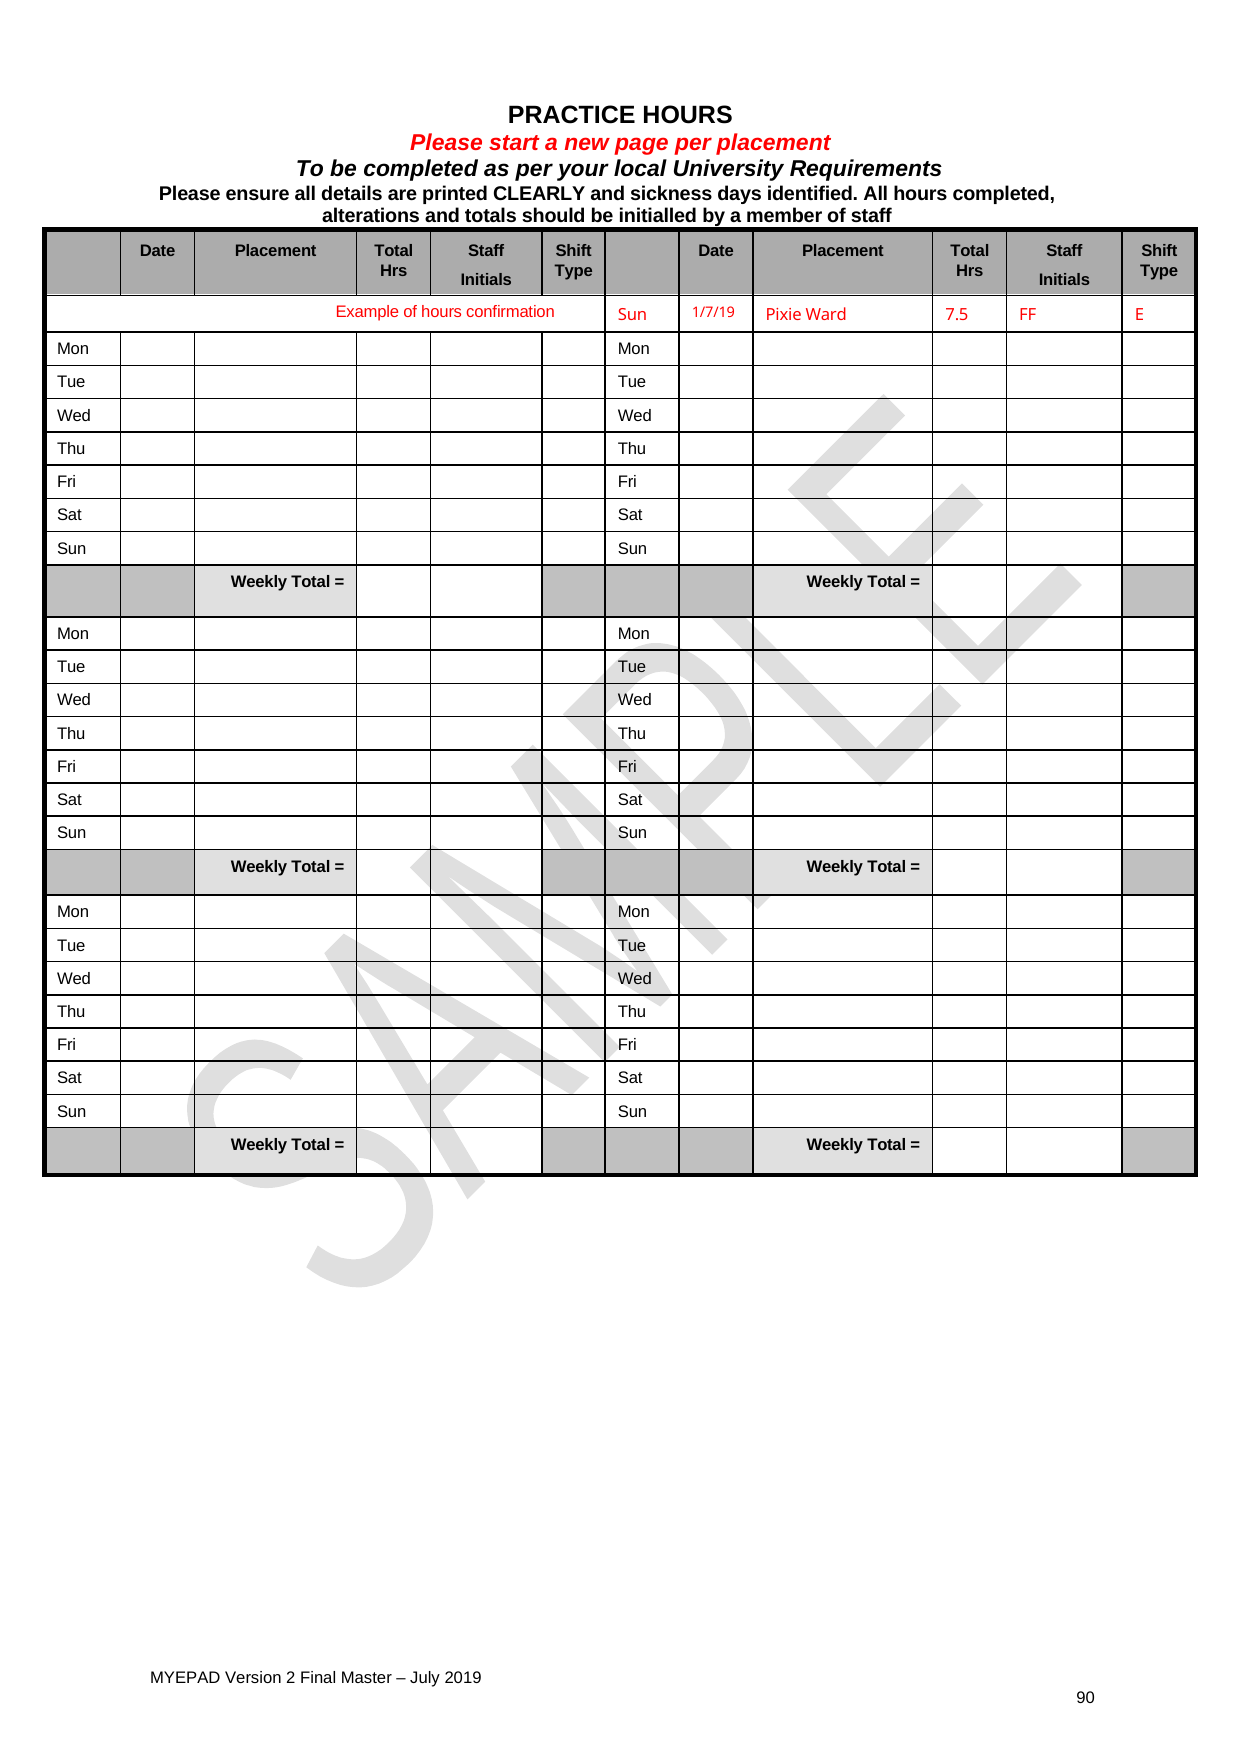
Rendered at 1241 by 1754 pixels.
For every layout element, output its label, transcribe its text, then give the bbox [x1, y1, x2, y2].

table_cell Sun [606, 296, 678, 331]
table_cell [121, 618, 194, 649]
table_cell [1123, 751, 1194, 782]
table_cell [606, 850, 678, 894]
table_cell [543, 1095, 604, 1127]
table_cell [754, 433, 932, 464]
table_cell [357, 532, 430, 564]
table_cell [543, 896, 604, 927]
table_cell Thu [606, 717, 678, 749]
table_cell Wed [606, 962, 678, 994]
table_cell [543, 366, 604, 398]
table_cell [933, 1029, 1006, 1060]
table_cell [680, 566, 752, 616]
table_cell [1007, 399, 1121, 431]
table_cell Tue [47, 929, 120, 961]
table_cell [357, 366, 430, 398]
table_cell [680, 751, 752, 782]
table_cell [195, 896, 356, 927]
table_cell [680, 817, 752, 848]
table_cell [431, 1029, 541, 1060]
table_cell Wed [606, 684, 678, 716]
table_cell [1007, 751, 1121, 782]
table_cell [121, 651, 194, 682]
table_cell [680, 1029, 752, 1060]
table_cell [543, 817, 604, 848]
table_cell [121, 929, 194, 961]
table_cell [121, 1095, 194, 1127]
table_cell [1123, 850, 1194, 894]
table_cell 7.5 [933, 296, 1006, 331]
table_cell [680, 929, 752, 961]
table_cell [933, 850, 1006, 894]
table_cell [431, 618, 541, 649]
table_cell [933, 333, 1006, 364]
table_cell Fri [47, 1029, 120, 1060]
table_cell [1007, 333, 1121, 364]
table_cell [543, 532, 604, 564]
table_cell [543, 499, 604, 531]
table_cell [431, 651, 541, 682]
table_cell [1007, 962, 1121, 994]
table_cell [1007, 784, 1121, 815]
table_cell [1123, 962, 1194, 994]
table_cell [754, 1029, 932, 1060]
table_cell [543, 929, 604, 961]
table_cell [357, 466, 430, 497]
table_cell [543, 466, 604, 497]
table_cell [195, 817, 356, 848]
table_header [47, 232, 120, 294]
table_cell [754, 333, 932, 364]
table_cell [195, 433, 356, 464]
table_cell Tue [606, 651, 678, 682]
table_cell [357, 929, 430, 961]
table_cell [357, 618, 430, 649]
table_cell [1123, 399, 1194, 431]
table_cell [431, 1095, 541, 1127]
table_cell [933, 784, 1006, 815]
table_cell [543, 1029, 604, 1060]
table_cell [431, 333, 541, 364]
table_cell Tue [47, 651, 120, 682]
table_cell [357, 1128, 430, 1173]
table_cell [1123, 433, 1194, 464]
table_cell [754, 499, 932, 531]
table_cell [357, 651, 430, 682]
table_cell [754, 1062, 932, 1094]
table_cell [680, 784, 752, 815]
table_cell [933, 566, 1006, 616]
table_cell [195, 466, 356, 497]
table_cell [121, 684, 194, 716]
table_cell [431, 1128, 541, 1173]
table_cell [121, 532, 194, 564]
table_cell [680, 651, 752, 682]
table_cell [543, 717, 604, 749]
table_cell [1007, 1029, 1121, 1060]
table_cell Weekly Total = [195, 850, 356, 894]
table_cell [1123, 717, 1194, 749]
table_cell [121, 433, 194, 464]
table_cell [543, 651, 604, 682]
table_cell [680, 1062, 752, 1094]
table_cell [195, 996, 356, 1027]
table_cell Thu [47, 433, 120, 464]
table_cell [680, 532, 752, 564]
table_cell [754, 1095, 932, 1127]
table_cell [754, 751, 932, 782]
table_cell [933, 366, 1006, 398]
table_cell [431, 751, 541, 782]
table_cell [543, 850, 604, 894]
table_cell Sun [606, 817, 678, 848]
table_cell Thu [47, 717, 120, 749]
table_cell [47, 1128, 120, 1173]
table_cell [754, 399, 932, 431]
table_header Total Hrs [933, 232, 1006, 294]
table_cell [1123, 466, 1194, 497]
table_cell [1007, 850, 1121, 894]
table_cell [1007, 566, 1121, 616]
table_cell [357, 896, 430, 927]
table_cell [933, 1095, 1006, 1127]
table_cell [357, 996, 430, 1027]
table_cell [680, 896, 752, 927]
table_cell FF [1007, 296, 1121, 331]
table_cell [543, 399, 604, 431]
table_cell [431, 996, 541, 1027]
table_cell [680, 684, 752, 716]
table_cell [680, 850, 752, 894]
table_cell [431, 399, 541, 431]
table_cell [431, 499, 541, 531]
table_cell Sat [606, 784, 678, 815]
table_cell [680, 499, 752, 531]
table_cell [195, 366, 356, 398]
table_cell [680, 996, 752, 1027]
table_cell [121, 751, 194, 782]
text Please start a new page per placement [150, 129, 1090, 155]
table_cell [680, 333, 752, 364]
table_cell [933, 433, 1006, 464]
table_cell [1007, 433, 1121, 464]
table_cell [357, 1029, 430, 1060]
table_cell 1/7/19 [680, 296, 752, 331]
table_cell [933, 1062, 1006, 1094]
table_cell [1123, 784, 1194, 815]
table_cell [431, 929, 541, 961]
table_cell Sat [47, 784, 120, 815]
table_cell Weekly Total = [754, 850, 932, 894]
table_cell Sun [47, 532, 120, 564]
table_cell Sat [47, 499, 120, 531]
table_header Date [121, 232, 194, 294]
table_cell Fri [47, 466, 120, 497]
table_cell Wed [606, 399, 678, 431]
table_cell [1123, 1128, 1194, 1173]
table_cell [431, 433, 541, 464]
table_cell [1007, 717, 1121, 749]
table_cell [754, 717, 932, 749]
table_cell [121, 566, 194, 616]
table_cell [1123, 929, 1194, 961]
table_cell [680, 618, 752, 649]
table_cell [357, 566, 430, 616]
table_cell Mon [47, 896, 120, 927]
text Please ensure all details are printed CLEARLY and sickness days identified. All hours completed, alterations and totals should be initialled by a member of staff [150, 182, 1064, 227]
table_cell [1123, 566, 1194, 616]
table_cell [195, 532, 356, 564]
table_cell Wed [47, 399, 120, 431]
table_cell [1123, 1029, 1194, 1060]
table_cell [933, 717, 1006, 749]
table_cell [357, 684, 430, 716]
table_cell [357, 817, 430, 848]
table_cell [933, 896, 1006, 927]
table_cell [121, 962, 194, 994]
table_cell Sun [47, 1095, 120, 1127]
table_header Shift Type [543, 232, 604, 294]
table_cell [357, 333, 430, 364]
table_cell [933, 618, 1006, 649]
text To be completed as per your local University Requirements [150, 155, 1090, 182]
table_cell [431, 366, 541, 398]
table_cell [195, 751, 356, 782]
table_cell [195, 962, 356, 994]
table_cell [431, 1062, 541, 1094]
table_cell [121, 466, 194, 497]
table_cell [754, 896, 932, 927]
table_cell [754, 532, 932, 564]
table_cell Sun [47, 817, 120, 848]
table_cell [754, 784, 932, 815]
table_header Staff Initials [1007, 232, 1121, 294]
table_cell [121, 784, 194, 815]
table_cell [1007, 366, 1121, 398]
table_cell Thu [606, 996, 678, 1027]
table_cell [431, 850, 541, 894]
table_cell Sun [606, 1095, 678, 1127]
table_cell [121, 896, 194, 927]
table_cell [357, 850, 430, 894]
table_cell [357, 962, 430, 994]
table_header Staff Initials [431, 232, 541, 294]
table_cell [1123, 499, 1194, 531]
table_cell [1123, 333, 1194, 364]
table_cell [357, 1095, 430, 1127]
table_header Total Hrs [357, 232, 430, 294]
table_cell [121, 1128, 194, 1173]
table_cell [1007, 1095, 1121, 1127]
table_cell [680, 717, 752, 749]
table_cell [1007, 684, 1121, 716]
table_cell [543, 962, 604, 994]
table_cell [121, 717, 194, 749]
table_cell Weekly Total = [754, 1128, 932, 1173]
table_cell [754, 618, 932, 649]
table_cell [195, 1095, 356, 1127]
table_cell [357, 784, 430, 815]
table_cell [195, 499, 356, 531]
table_cell [195, 399, 356, 431]
table_cell [1007, 1128, 1121, 1173]
table_cell [121, 850, 194, 894]
table_cell [933, 817, 1006, 848]
table_cell [680, 433, 752, 464]
table_cell Wed [47, 684, 120, 716]
table_cell [606, 566, 678, 616]
table_cell Mon [47, 618, 120, 649]
table_cell [754, 962, 932, 994]
table_cell [195, 651, 356, 682]
table_cell [543, 1062, 604, 1094]
table_cell [933, 684, 1006, 716]
table_cell [933, 499, 1006, 531]
table_cell Sat [606, 1062, 678, 1094]
table_cell [1123, 618, 1194, 649]
table_cell [1007, 817, 1121, 848]
table_cell [431, 717, 541, 749]
table_cell [431, 817, 541, 848]
table_cell [431, 566, 541, 616]
table_cell [357, 751, 430, 782]
table_cell [754, 366, 932, 398]
table_cell [680, 466, 752, 497]
table_cell [754, 929, 932, 961]
table_cell Weekly Total = [195, 566, 356, 616]
table_cell [121, 499, 194, 531]
text PRACTICE HOURS [150, 100, 1090, 129]
table_cell [1123, 1095, 1194, 1127]
table_cell [1007, 1062, 1121, 1094]
table_cell Fri [606, 1029, 678, 1060]
table_cell [543, 996, 604, 1027]
table_cell [933, 651, 1006, 682]
table_cell [121, 996, 194, 1027]
table_cell [680, 1128, 752, 1173]
table_cell [1123, 366, 1194, 398]
table_cell [680, 962, 752, 994]
table_cell [121, 333, 194, 364]
table_cell [1007, 929, 1121, 961]
table_cell Tue [47, 366, 120, 398]
table_cell [933, 996, 1006, 1027]
table_cell [680, 1095, 752, 1127]
table_cell Mon [606, 618, 678, 649]
table_cell Mon [606, 896, 678, 927]
table_cell [357, 399, 430, 431]
table_cell Mon [47, 333, 120, 364]
table_cell Thu [47, 996, 120, 1027]
table_cell [933, 929, 1006, 961]
table_cell Weekly Total = [195, 1128, 356, 1173]
table_cell [47, 566, 120, 616]
table_cell Mon [606, 333, 678, 364]
table_cell [680, 399, 752, 431]
table_cell [543, 433, 604, 464]
table_cell [195, 1062, 356, 1094]
table_cell [121, 399, 194, 431]
table_cell [543, 1128, 604, 1173]
table_cell Sat [606, 499, 678, 531]
table_cell [933, 962, 1006, 994]
table_cell [543, 684, 604, 716]
table_cell Thu [606, 433, 678, 464]
table_cell [1007, 466, 1121, 497]
table_cell [1123, 1062, 1194, 1094]
table_cell [357, 717, 430, 749]
table_cell [680, 366, 752, 398]
table_cell [121, 1062, 194, 1094]
table_cell [357, 433, 430, 464]
table_cell [933, 466, 1006, 497]
table_cell [1123, 896, 1194, 927]
table_cell [195, 333, 356, 364]
table_cell [357, 1062, 430, 1094]
table_cell [195, 684, 356, 716]
table_cell Weekly Total = [754, 566, 932, 616]
table_cell [543, 784, 604, 815]
table_cell [1123, 684, 1194, 716]
table_cell [543, 566, 604, 616]
table_cell [754, 996, 932, 1027]
table_header Placement [195, 232, 356, 294]
table_cell Fri [606, 751, 678, 782]
table_cell Fri [47, 751, 120, 782]
table_cell [933, 532, 1006, 564]
table_cell [933, 399, 1006, 431]
table_cell E [1123, 296, 1194, 331]
table_cell [1007, 996, 1121, 1027]
table_cell Tue [606, 929, 678, 961]
table_cell [357, 499, 430, 531]
table_cell [431, 896, 541, 927]
table_cell [1007, 896, 1121, 927]
table_header Placement [754, 232, 932, 294]
table_cell [431, 684, 541, 716]
table_cell [754, 651, 932, 682]
table_cell [754, 817, 932, 848]
table_cell [1007, 651, 1121, 682]
table_cell Pixie Ward [754, 296, 932, 331]
table_cell [543, 333, 604, 364]
table_cell Tue [606, 366, 678, 398]
table_cell [543, 751, 604, 782]
table_cell [1123, 996, 1194, 1027]
table_cell [195, 717, 356, 749]
table_cell [1123, 817, 1194, 848]
table_cell [1007, 499, 1121, 531]
table_cell [431, 784, 541, 815]
table_cell [431, 962, 541, 994]
table_cell [47, 850, 120, 894]
table_cell Sun [606, 532, 678, 564]
table_cell Fri [606, 466, 678, 497]
table_header Shift Type [1123, 232, 1194, 294]
table_cell [754, 684, 932, 716]
table_cell [195, 618, 356, 649]
table_cell [933, 1128, 1006, 1173]
table_cell Example of hours confirmation [47, 296, 604, 331]
table_cell [1123, 532, 1194, 564]
table_cell [431, 466, 541, 497]
table_cell [606, 1128, 678, 1173]
table_cell [1007, 618, 1121, 649]
table_cell [121, 817, 194, 848]
table_cell [1007, 532, 1121, 564]
table_header [606, 232, 678, 294]
table_cell [195, 784, 356, 815]
table_cell [754, 466, 932, 497]
table_cell [543, 618, 604, 649]
table_cell [121, 366, 194, 398]
table_cell [121, 1029, 194, 1060]
table_cell [195, 929, 356, 961]
table_cell Sat [47, 1062, 120, 1094]
table_cell Wed [47, 962, 120, 994]
table_header Date [680, 232, 752, 294]
table_cell [1123, 651, 1194, 682]
table_cell [431, 532, 541, 564]
table_cell [933, 751, 1006, 782]
table_cell [195, 1029, 356, 1060]
